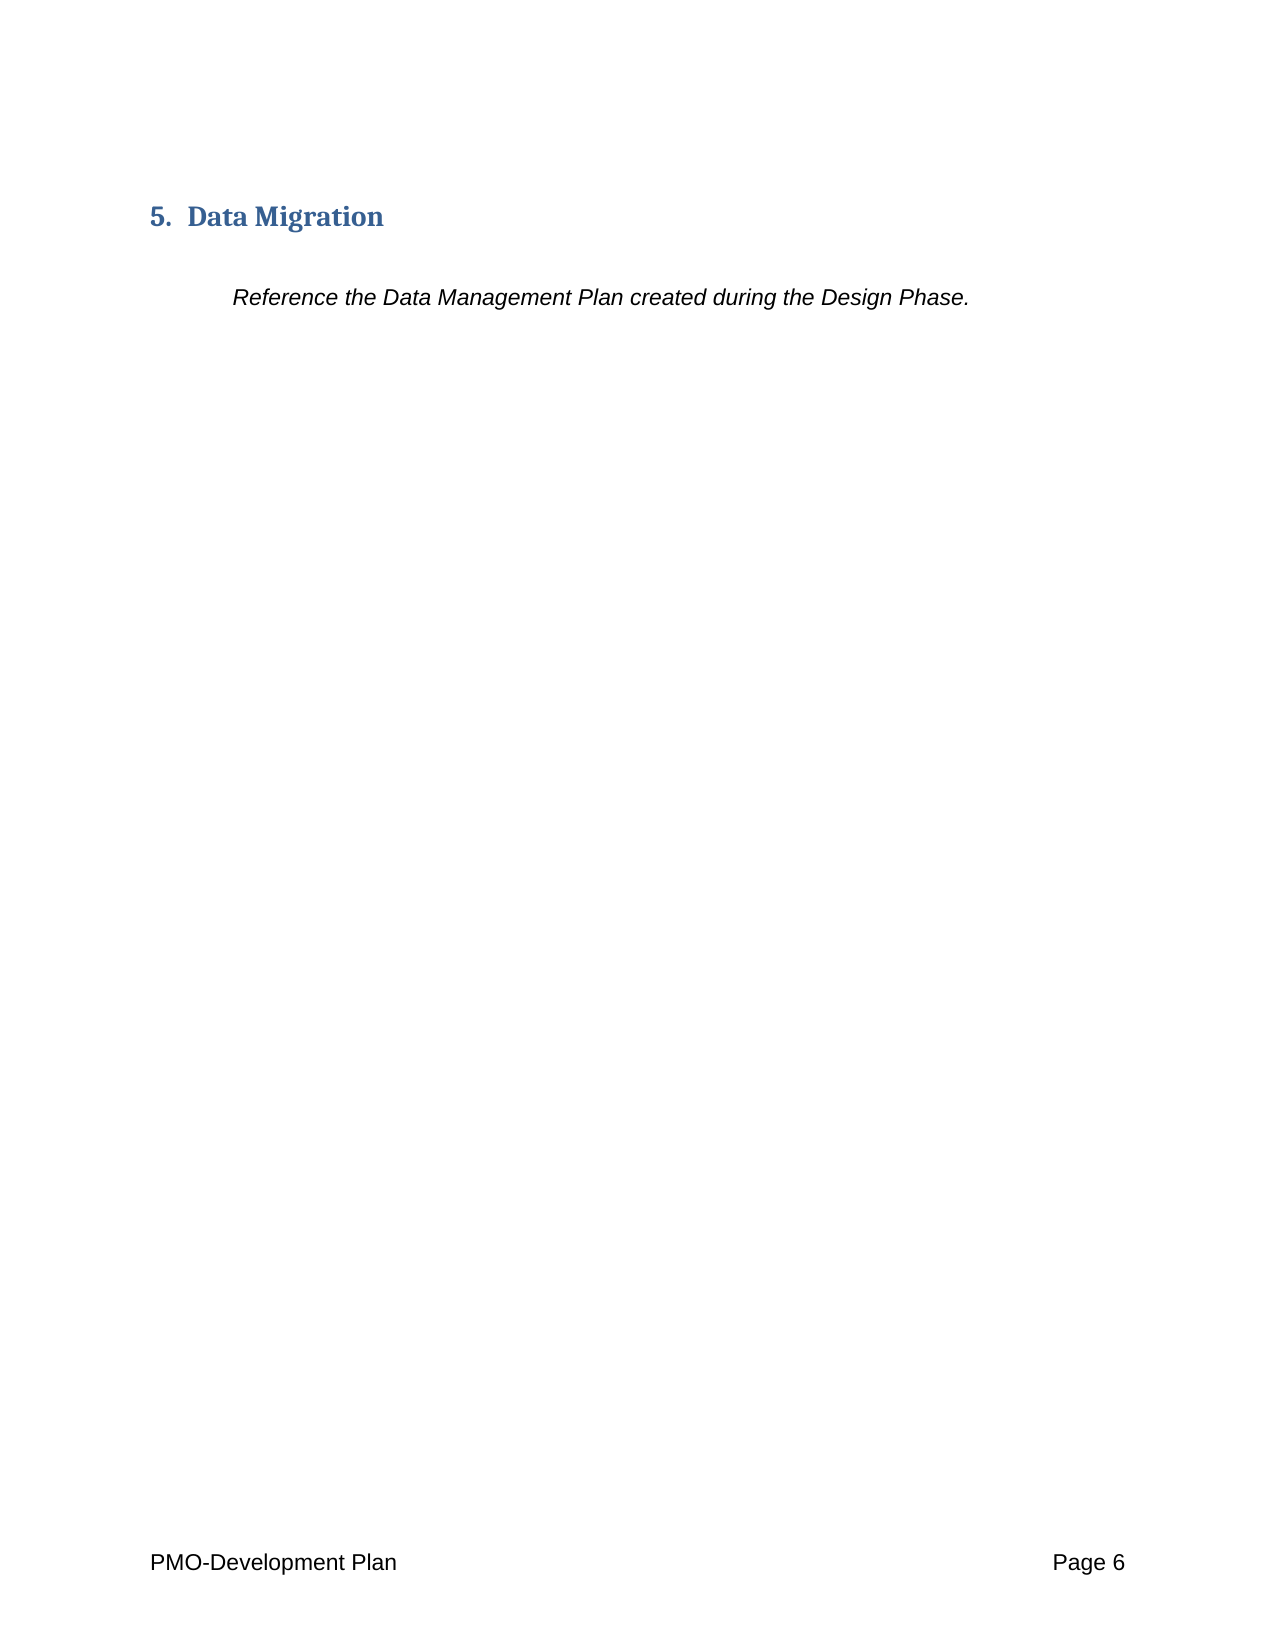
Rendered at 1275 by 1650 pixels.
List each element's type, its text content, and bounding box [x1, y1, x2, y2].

text Reference the Data Management Plan created during the Design Phase. [232, 283, 1125, 310]
subtitle Data Migration [150, 200, 1125, 233]
